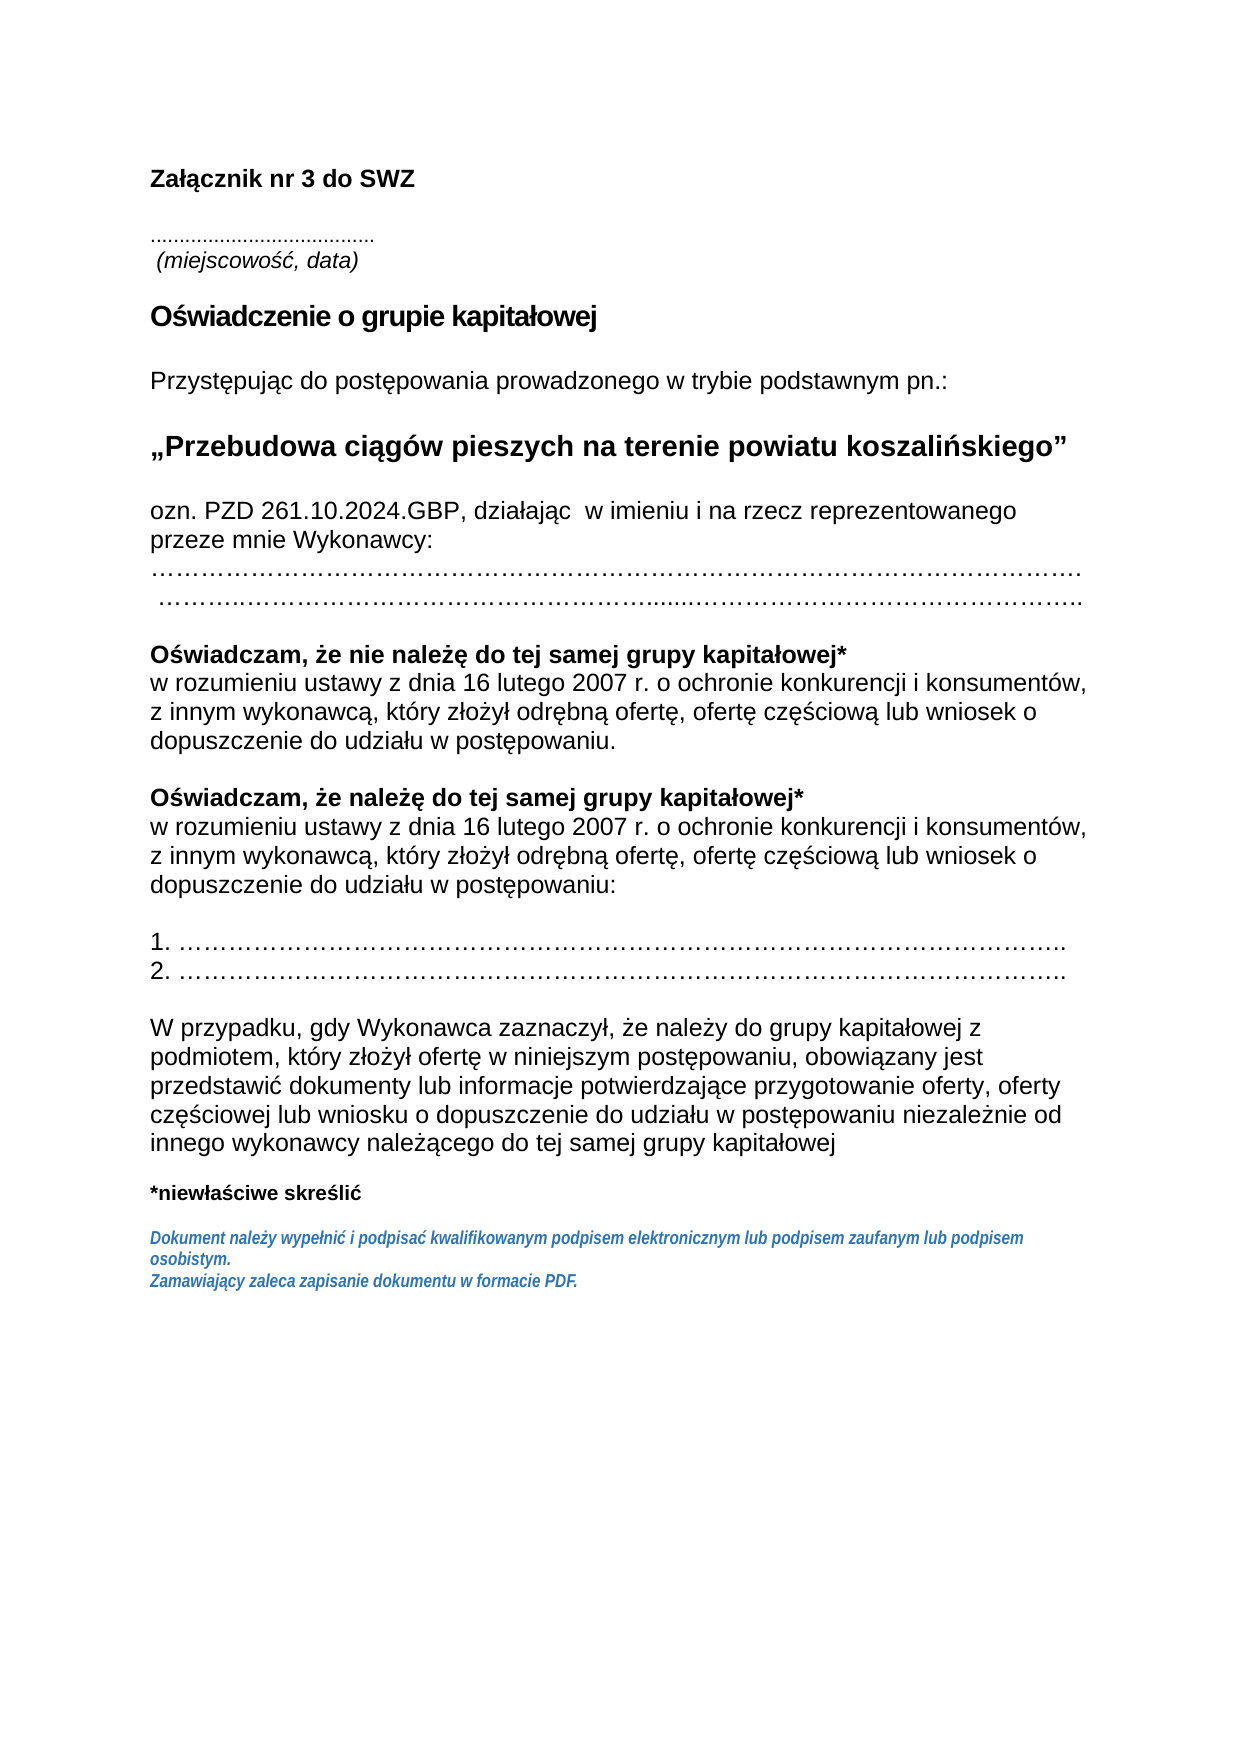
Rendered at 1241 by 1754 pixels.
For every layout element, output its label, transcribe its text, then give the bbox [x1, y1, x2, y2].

text w rozumieniu ustawy z dnia 16 lutego 2007 r. o ochronie konkurencji i konsumentów, z innym wykonawcą, który złożył odrębną ofertę, ofertę częściową lub wniosek o dopuszczenie do udziału w postępowaniu. [150, 668, 1090, 755]
text Dokument należy wypełnić i podpisać kwalifikowanym podpisem elektronicznym lub podpisem zaufanym lub podpisem osobistym. [150, 1227, 1090, 1270]
text W przypadku, gdy Wykonawca zaznaczył, że należy do grupy kapitałowej z podmiotem, który złożył ofertę w niniejszym postępowaniu, obowiązany jest przedstawić dokumenty lub informacje potwierdzające przygotowanie oferty, oferty częściowej lub wniosku o dopuszczenie do udziału w postępowaniu niezależnie od innego wykonawcy należącego do tej samej grupy kapitałowej [150, 1013, 1090, 1157]
text Zamawiający zaleca zapisanie dokumentu w formacie PDF. [150, 1270, 1090, 1291]
subtitle Załącznik nr 3 do SWZ [150, 164, 1090, 193]
text w rozumieniu ustawy z dnia 16 lutego 2007 r. o ochronie konkurencji i konsumentów, z innym wykonawcą, który złożył odrębną ofertę, ofertę częściową lub wniosek o dopuszczenie do udziału w postępowaniu: [150, 812, 1090, 898]
text Przystępując do postępowania prowadzonego w trybie podstawnym pn.: [150, 362, 1090, 395]
text 1. …………………………………………………………………………………………….. [150, 927, 1090, 956]
text (miejscowość, data) [150, 247, 1090, 273]
text 2. …………………………………………………………………………………………….. [150, 956, 1090, 985]
text ....................................... [150, 223, 1090, 247]
text „Przebudowa ciągów pieszych na terenie powiatu koszalińskiego” [150, 429, 1090, 462]
text Oświadczam, że nie należę do tej samej grupy kapitałowej* [150, 640, 1090, 668]
text Oświadczam, że należę do tej samej grupy kapitałowej* [150, 783, 1090, 812]
text ozn. PZD 261.10.2024.GBP, działając w imieniu i na rzecz reprezentowanego przeze mnie Wykonawcy: [150, 496, 1090, 553]
title Oświadczenie o grupie kapitałowej [150, 299, 1090, 333]
text *niewłaściwe skreślić [150, 1181, 1090, 1205]
text ………..………………………………………….......……………………………………….. [150, 582, 1090, 611]
text …………………………………………………………………………………………………. [150, 553, 1090, 582]
